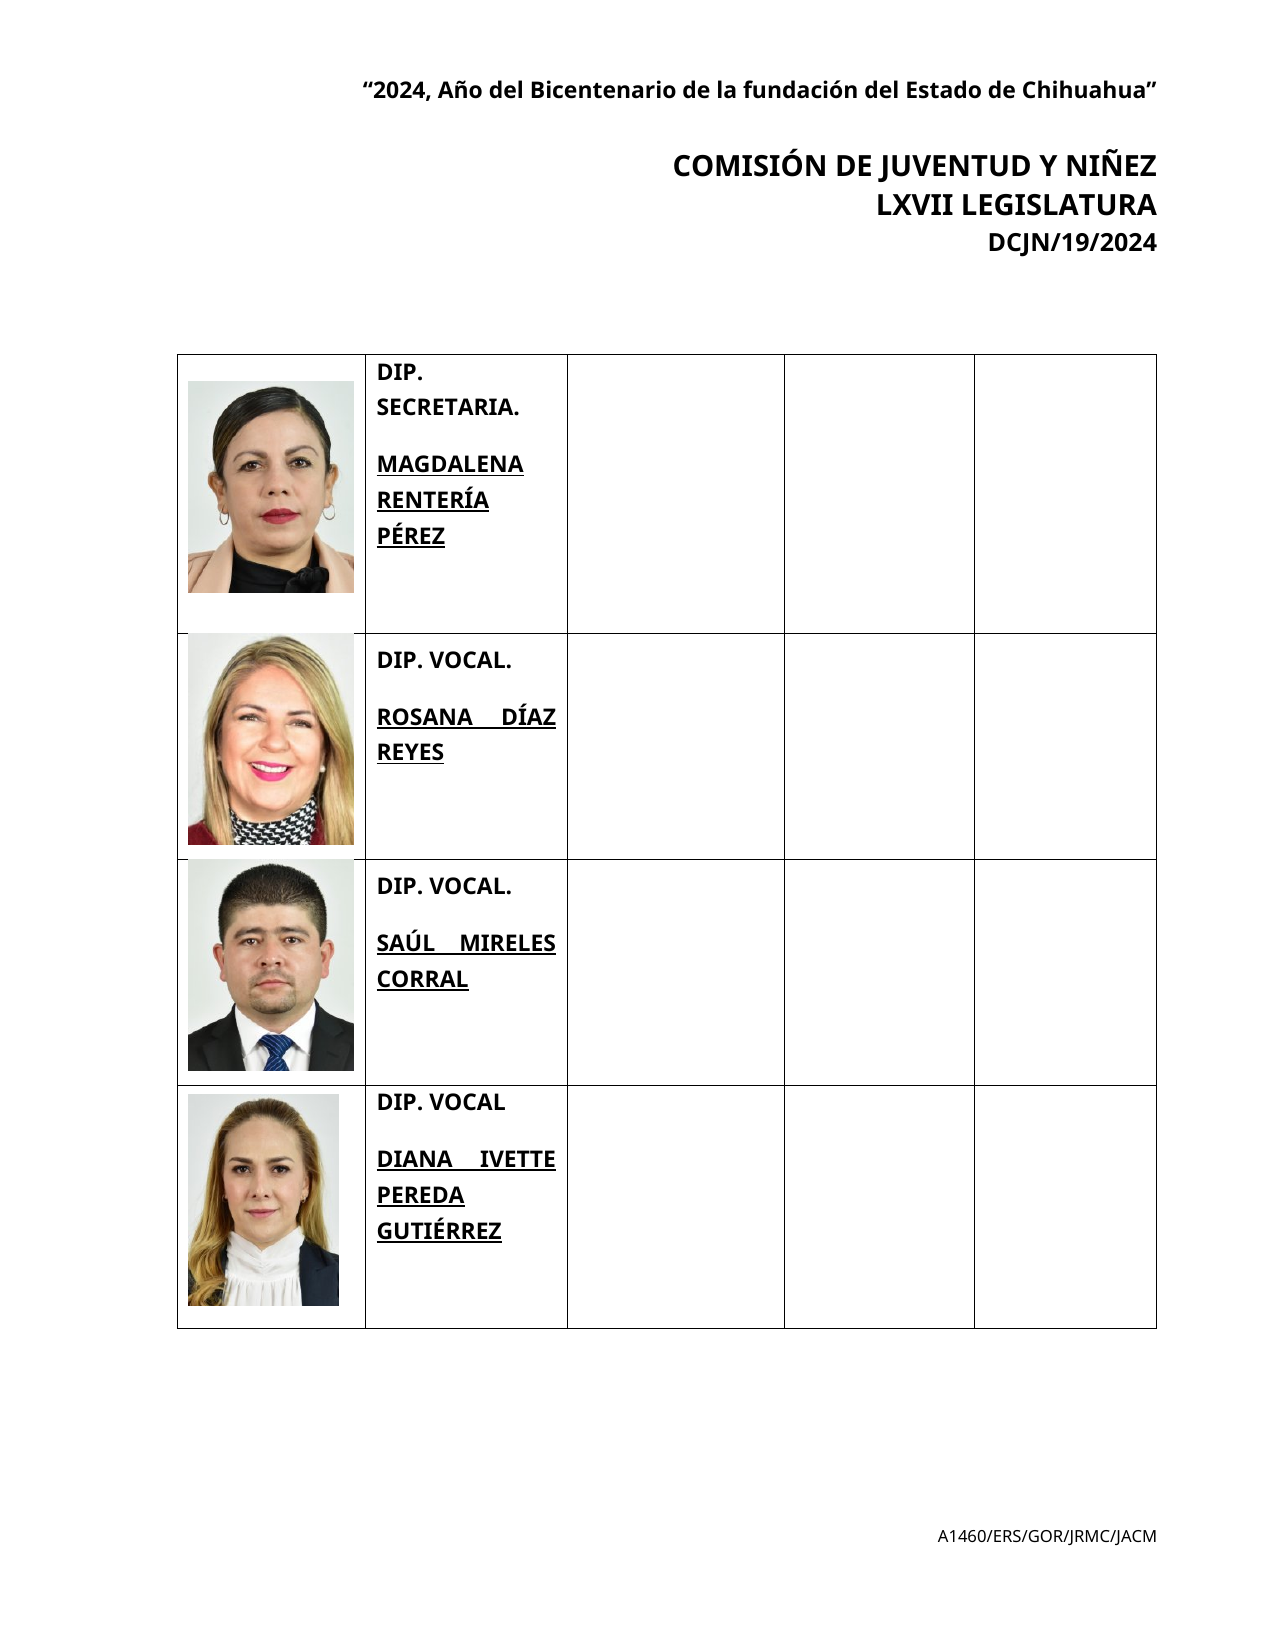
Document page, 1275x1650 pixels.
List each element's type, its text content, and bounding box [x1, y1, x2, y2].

table_cell [975, 355, 1156, 633]
table_cell [568, 634, 784, 859]
table_cell [785, 1086, 974, 1328]
picture [188, 1094, 339, 1306]
table_cell DIP. VOCAL. SAÚL MIRELES CORRAL [366, 860, 567, 1085]
table_cell [178, 1086, 365, 1328]
table_cell [785, 634, 974, 859]
table_cell [178, 634, 365, 859]
table_cell DIP. SECRETARIA. MAGDALENA RENTERÍA PÉREZ [366, 355, 567, 633]
picture [188, 633, 354, 845]
table_cell [785, 860, 974, 1085]
table_cell DIP. VOCAL DIANA IVETTE PEREDA GUTIÉRREZ [366, 1086, 567, 1328]
table_cell [975, 860, 1156, 1085]
table_cell [785, 355, 974, 633]
picture [188, 859, 354, 1071]
picture [188, 381, 354, 593]
table_cell [568, 1086, 784, 1328]
table_cell [568, 355, 784, 633]
table_cell [975, 1086, 1156, 1328]
table_cell [975, 634, 1156, 859]
table_cell DIP. VOCAL. ROSANA DÍAZ REYES [366, 634, 567, 859]
table_cell [568, 860, 784, 1085]
table_cell [178, 355, 365, 633]
table_cell [178, 860, 365, 1085]
